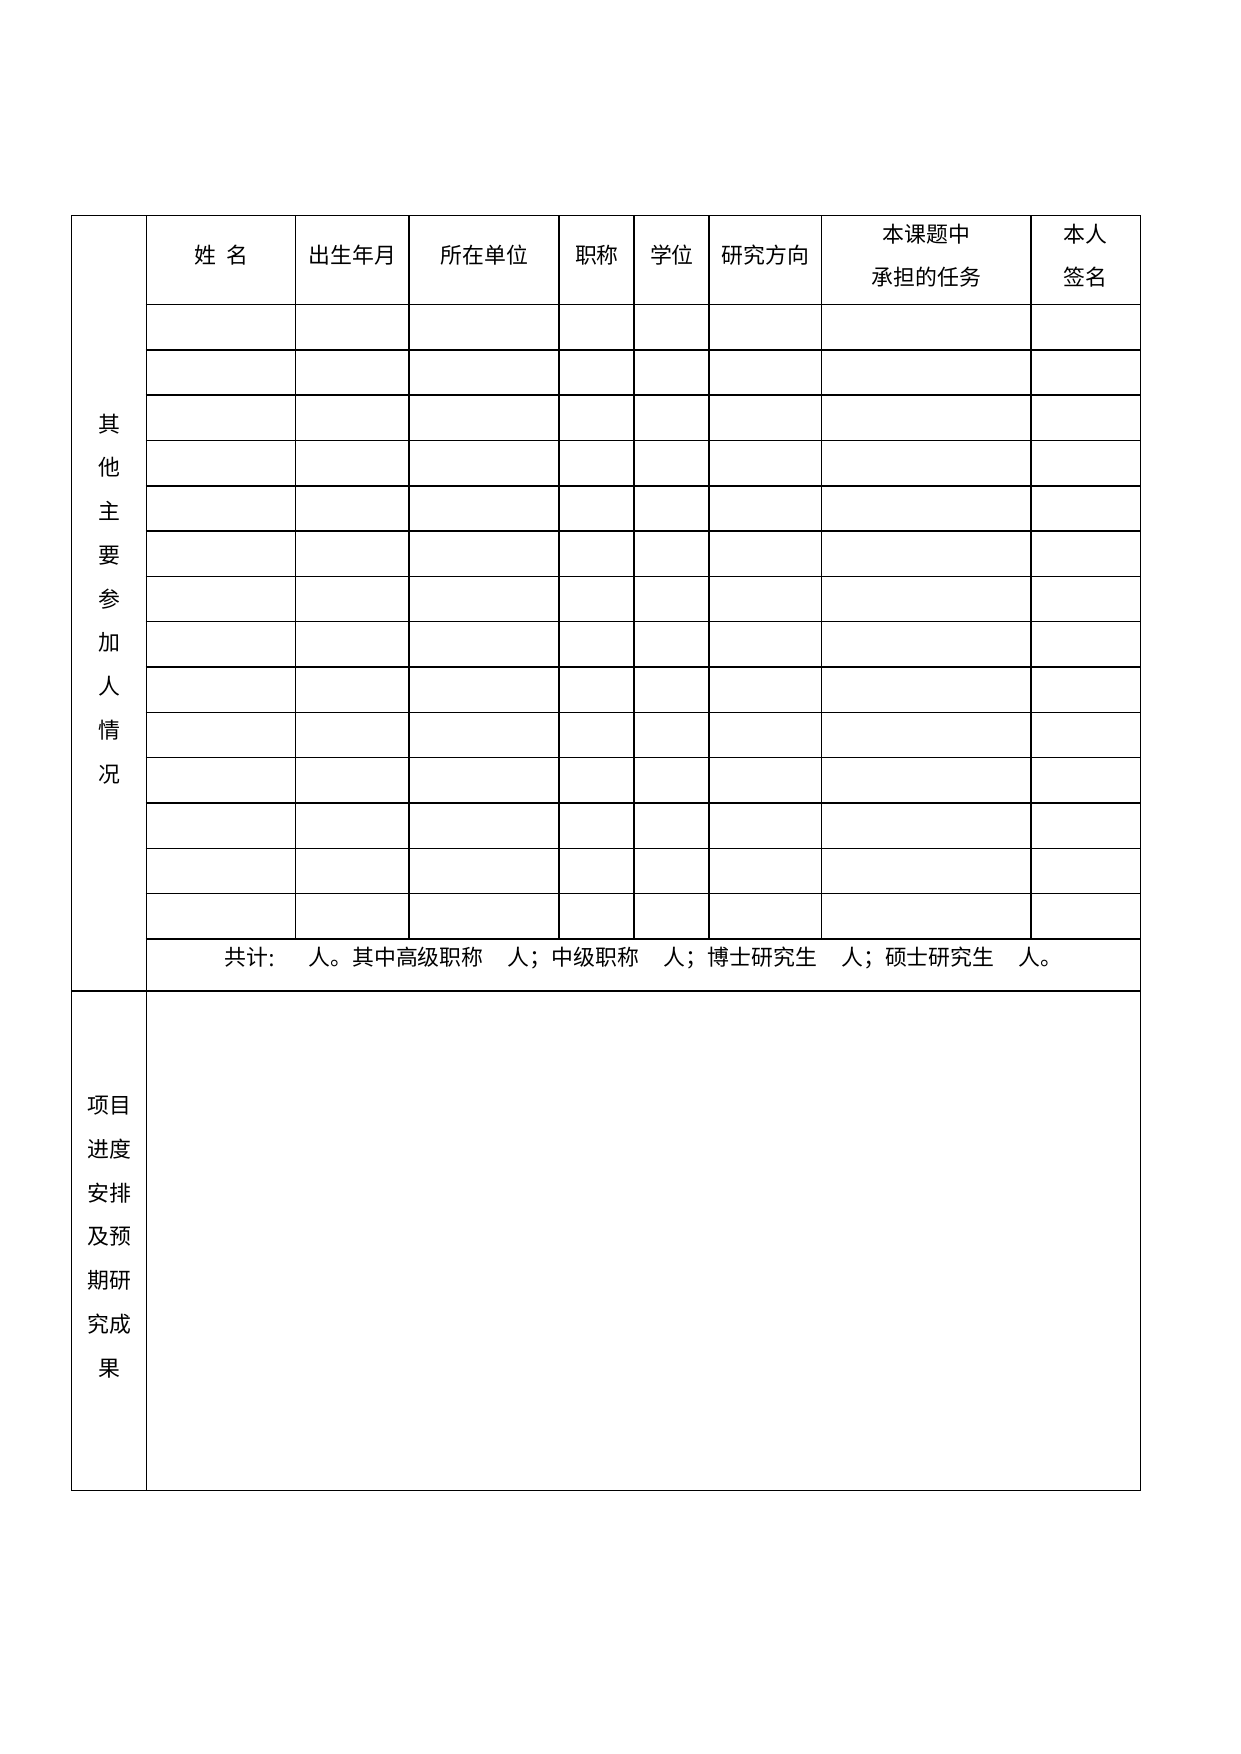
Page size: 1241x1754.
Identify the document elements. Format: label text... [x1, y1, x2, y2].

table_cell [635, 849, 708, 893]
table_cell [1032, 577, 1140, 621]
table_cell [1032, 713, 1140, 757]
table_cell [710, 487, 821, 530]
table_cell [410, 804, 558, 847]
table_cell [635, 305, 708, 349]
table_cell [560, 351, 633, 394]
table_cell [296, 351, 408, 394]
table_cell [710, 849, 821, 893]
table_cell [1032, 849, 1140, 893]
table_header 职称 [560, 216, 633, 304]
table_cell [147, 668, 295, 711]
table_cell [710, 396, 821, 439]
table_cell [635, 668, 708, 711]
table_cell [296, 804, 408, 847]
table_cell 项目进度安排及预期研究成果 [72, 992, 146, 1490]
table_cell [147, 804, 295, 847]
table_cell [822, 804, 1030, 847]
table_cell [560, 622, 633, 666]
table_cell [710, 577, 821, 621]
table_cell [147, 396, 295, 439]
table_cell [822, 351, 1030, 394]
table_cell [1032, 894, 1140, 938]
table_header 所在单位 [410, 216, 558, 304]
table_cell [635, 487, 708, 530]
table_cell [560, 305, 633, 349]
table_cell [296, 487, 408, 530]
table_cell 共计: 人。其中高级职称 人；中级职称 人；博士研究生 人；硕士研究生 人。 [147, 940, 1140, 990]
table_cell [296, 894, 408, 938]
table_cell [410, 668, 558, 711]
table_cell [410, 532, 558, 576]
table_cell [1032, 758, 1140, 802]
table_cell [560, 713, 633, 757]
table_header 本人 签名 [1032, 216, 1140, 304]
table_header 学位 [635, 216, 708, 304]
table_cell [147, 305, 295, 349]
table_cell [635, 396, 708, 439]
table_cell [147, 487, 295, 530]
table_cell [635, 622, 708, 666]
table_cell [822, 713, 1030, 757]
table_cell [410, 441, 558, 485]
table_cell [822, 487, 1030, 530]
table_cell [410, 487, 558, 530]
table_cell [822, 305, 1030, 349]
table_cell [635, 532, 708, 576]
table_cell [635, 804, 708, 847]
table_cell [822, 532, 1030, 576]
table_cell [1032, 441, 1140, 485]
table_cell [410, 305, 558, 349]
table_cell [635, 713, 708, 757]
table_header 出生年月 [296, 216, 408, 304]
table_cell [410, 577, 558, 621]
table_cell [296, 758, 408, 802]
table_cell [147, 577, 295, 621]
table_cell [635, 441, 708, 485]
table_cell [1032, 532, 1140, 576]
table_cell [710, 758, 821, 802]
table_cell [147, 441, 295, 485]
table_cell [560, 532, 633, 576]
table_cell [147, 992, 1140, 1490]
table_cell [635, 351, 708, 394]
table_header 其 他 主 要 参 加 人 情 况 [72, 216, 146, 990]
table_cell [1032, 396, 1140, 439]
table_cell [560, 577, 633, 621]
table_header 研究方向 [710, 216, 821, 304]
table_cell [1032, 351, 1140, 394]
table_cell [296, 532, 408, 576]
table_cell [560, 668, 633, 711]
table_cell [296, 577, 408, 621]
table_cell [410, 713, 558, 757]
table_cell [410, 351, 558, 394]
table_cell [147, 713, 295, 757]
table_cell [560, 804, 633, 847]
table_cell [296, 713, 408, 757]
table_cell [147, 894, 295, 938]
table_cell [822, 849, 1030, 893]
table_cell [710, 351, 821, 394]
table_cell [822, 396, 1030, 439]
table_cell [822, 894, 1030, 938]
table_cell [410, 396, 558, 439]
table_cell [560, 441, 633, 485]
table_header 本课题中 承担的任务 [822, 216, 1030, 304]
table_cell [710, 532, 821, 576]
table_cell [710, 441, 821, 485]
table_cell [635, 758, 708, 802]
table_cell [410, 894, 558, 938]
table_cell [1032, 622, 1140, 666]
table_cell [1032, 487, 1140, 530]
table_cell [710, 668, 821, 711]
table_cell [410, 622, 558, 666]
table_cell [296, 396, 408, 439]
table_cell [147, 849, 295, 893]
table_cell [710, 713, 821, 757]
table_cell [1032, 804, 1140, 847]
table_cell [822, 758, 1030, 802]
table_cell [822, 622, 1030, 666]
table_cell [710, 622, 821, 666]
table_cell [296, 849, 408, 893]
table_cell [410, 849, 558, 893]
table_cell [147, 758, 295, 802]
table_cell [296, 305, 408, 349]
table_cell [296, 622, 408, 666]
table_cell [147, 351, 295, 394]
table_cell [822, 441, 1030, 485]
table_cell [560, 849, 633, 893]
table_cell [635, 577, 708, 621]
table_cell [710, 894, 821, 938]
table_cell [296, 441, 408, 485]
table_cell [822, 577, 1030, 621]
table_cell [560, 396, 633, 439]
table_cell [710, 305, 821, 349]
table_cell [710, 804, 821, 847]
table_cell [560, 487, 633, 530]
table_cell [560, 894, 633, 938]
table_cell [1032, 305, 1140, 349]
table_cell [410, 758, 558, 802]
table_cell [147, 532, 295, 576]
table_header 姓 名 [147, 216, 295, 304]
table_cell [635, 894, 708, 938]
table_cell [296, 668, 408, 711]
table_cell [822, 668, 1030, 711]
table_cell [147, 622, 295, 666]
table_cell [560, 758, 633, 802]
table_cell [1032, 668, 1140, 711]
